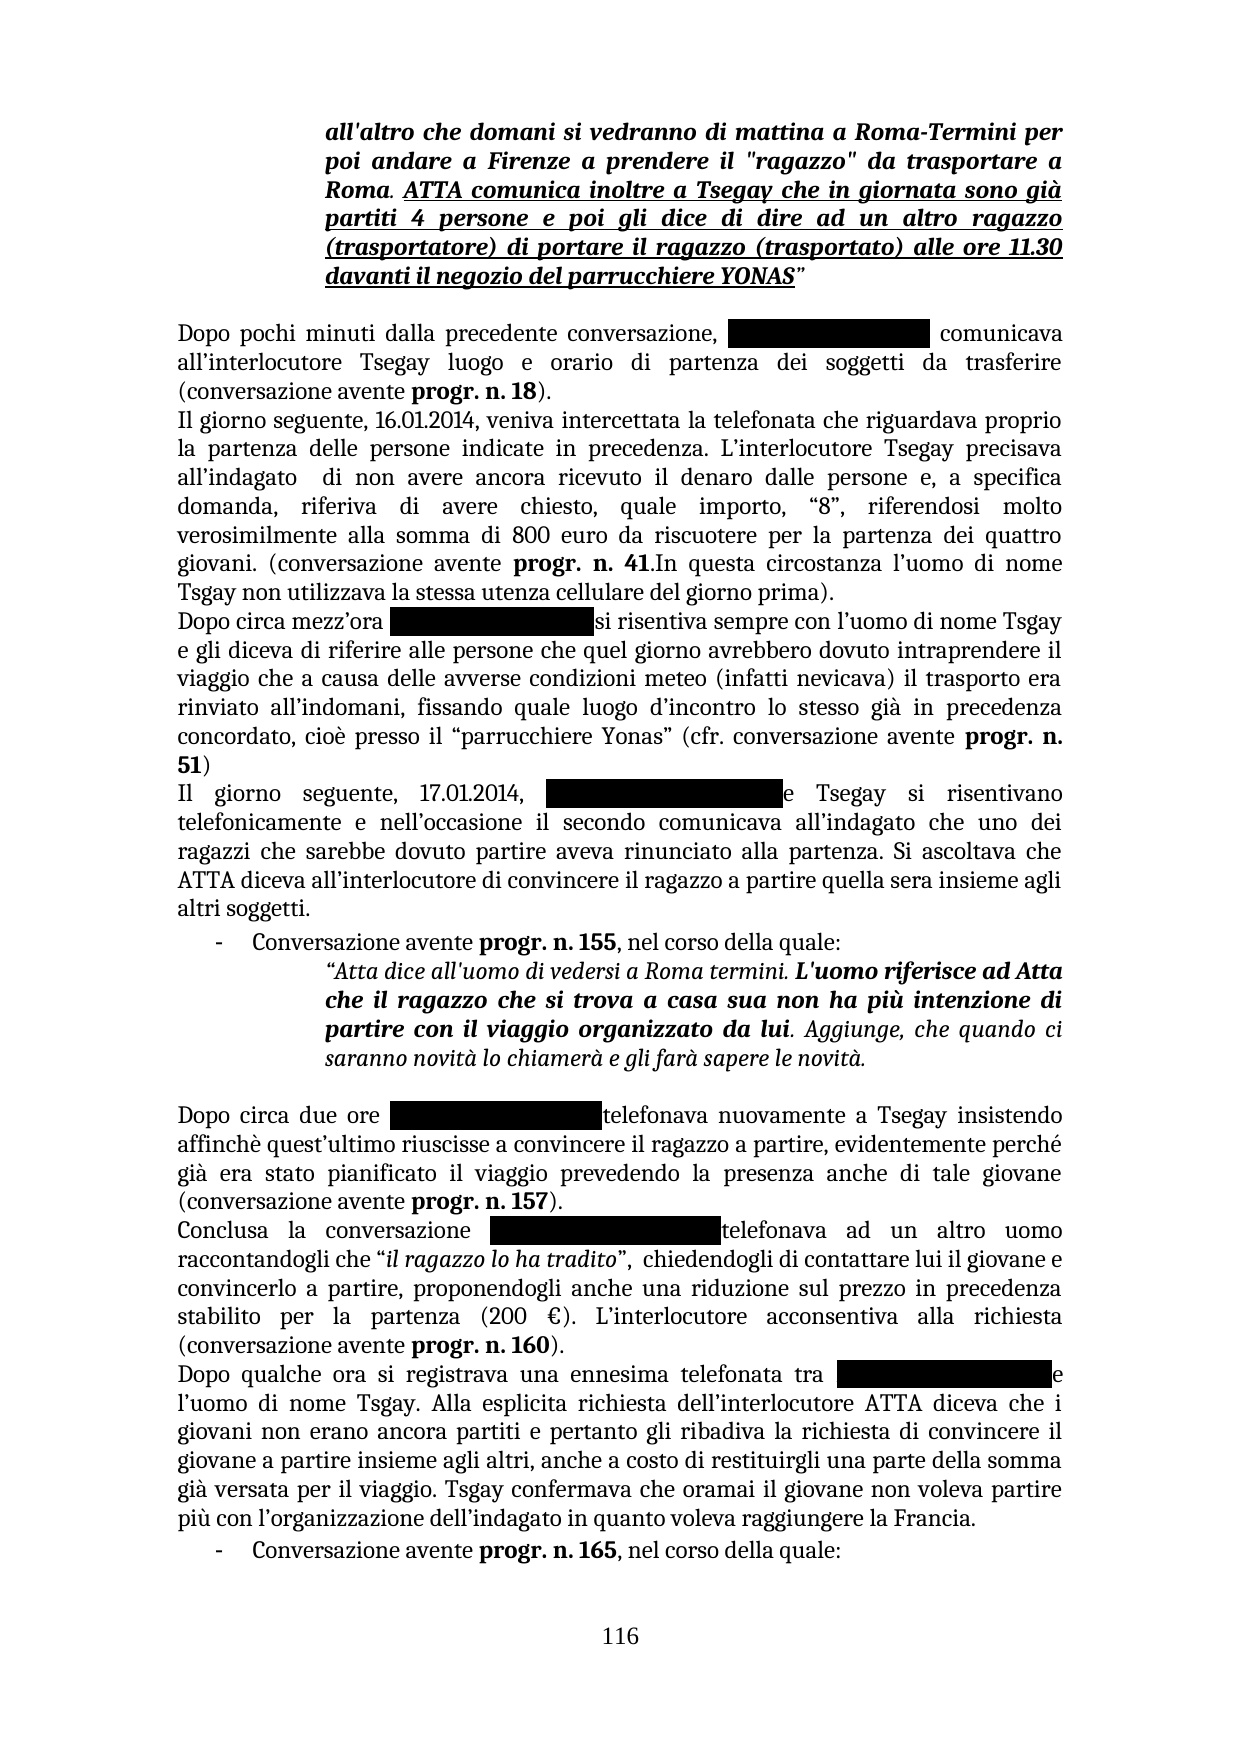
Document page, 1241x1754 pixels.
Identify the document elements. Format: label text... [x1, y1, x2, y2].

text Dopo qualche ora si registrava una ennesima telefonata tra ATTA WEHABREBI e l’uomo di nome Tsgay. Alla esplicita richiesta dell’interlocutore ATTA diceva che i giovani non erano ancora partiti e pertanto gli ribadiva la richiesta di convincere il giovane a partire insieme agli altri, anche a costo di restituirgli una parte della somma già versata per il viaggio. Tsgay confermava che oramai il giovane non voleva partire più con l’organizzazione dell’indagato in quanto voleva raggiungere la Francia. [177, 1360, 1063, 1532]
text Il giorno seguente, 16.01.2014, veniva intercettata la telefonata che riguardava proprio la partenza delle persone indicate in precedenza. L’interlocutore Tsegay precisava all’indagato di non avere ancora ricevuto il denaro dalle persone e, a specifica domanda, riferiva di avere chiesto, quale importo, “8”, riferendosi molto verosimilmente alla somma di 800 euro da riscuotere per la partenza dei quattro giovani. (conversazione avente progr. n. 41.In questa circostanza l’uomo di nome Tsgay non utilizzava la stessa utenza cellulare del giorno prima). [177, 406, 1063, 607]
text Il giorno seguente, 17.01.2014, ATTA WEHABREBI e Tsegay si risentivano telefonicamente e nell’occasione il secondo comunicava all’indagato che uno dei ragazzi che sarebbe dovuto partire aveva rinunciato alla partenza. Si ascoltava che ATTA diceva all’interlocutore di convincere il ragazzo a partire quella sera insieme agli altri soggetti. [177, 779, 1063, 923]
text Conclusa la conversazione ATTA WEHABREBI telefonava ad un altro uomo raccontandogli che “il ragazzo lo ha tradito”, chiedendogli di contattare lui il giovane e convincerlo a partire, proponendogli anche una riduzione sul prezzo in precedenza stabilito per la partenza (200 €). L’interlocutore acconsentiva alla richiesta (conversazione avente progr. n. 160). [177, 1216, 1063, 1360]
text Dopo pochi minuti dalla precedente conversazione, ATTA WEHABREBI comunicava all’interlocutore Tsegay luogo e orario di partenza dei soggetti da trasferire (conversazione avente progr. n. 18). [177, 319, 1063, 406]
list Conversazione avente progr. n. 165, nel corso della quale: [215, 1532, 1063, 1566]
text Dopo circa mezz’ora ATTA WEHABREBI si risentiva sempre con l’uomo di nome Tsgay e gli diceva di riferire alle persone che quel giorno avrebbero dovuto intraprendere il viaggio che a causa delle avverse condizioni meteo (infatti nevicava) il trasporto era rinviato all’indomani, fissando quale luogo d’incontro lo stesso già in precedenza concordato, cioè presso il “parrucchiere Yonas” (cfr. conversazione avente progr. n. 51) [177, 607, 1063, 779]
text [325, 118, 1063, 229]
text Dopo circa due ore ATTA WEHABREBI telefonava nuovamente a Tsegay insistendo affinchè quest’ultimo riuscisse a convincere il ragazzo a partire, evidentemente perché già era stato pianificato il viaggio prevedendo la presenza anche di tale giovane (conversazione avente progr. n. 157). [177, 1101, 1063, 1216]
text “Atta dice all'uomo di vedersi a Roma termini. L'uomo riferisce ad Atta che il ragazzo che si trova a casa sua non ha più intenzione di partire con il viaggio organizzato da lui. Aggiunge, che quando ci saranno novità lo chiamerà e gli farà sapere le novità. [325, 957, 1063, 1072]
list Conversazione avente progr. n. 155, nel corso della quale: [215, 923, 1063, 957]
